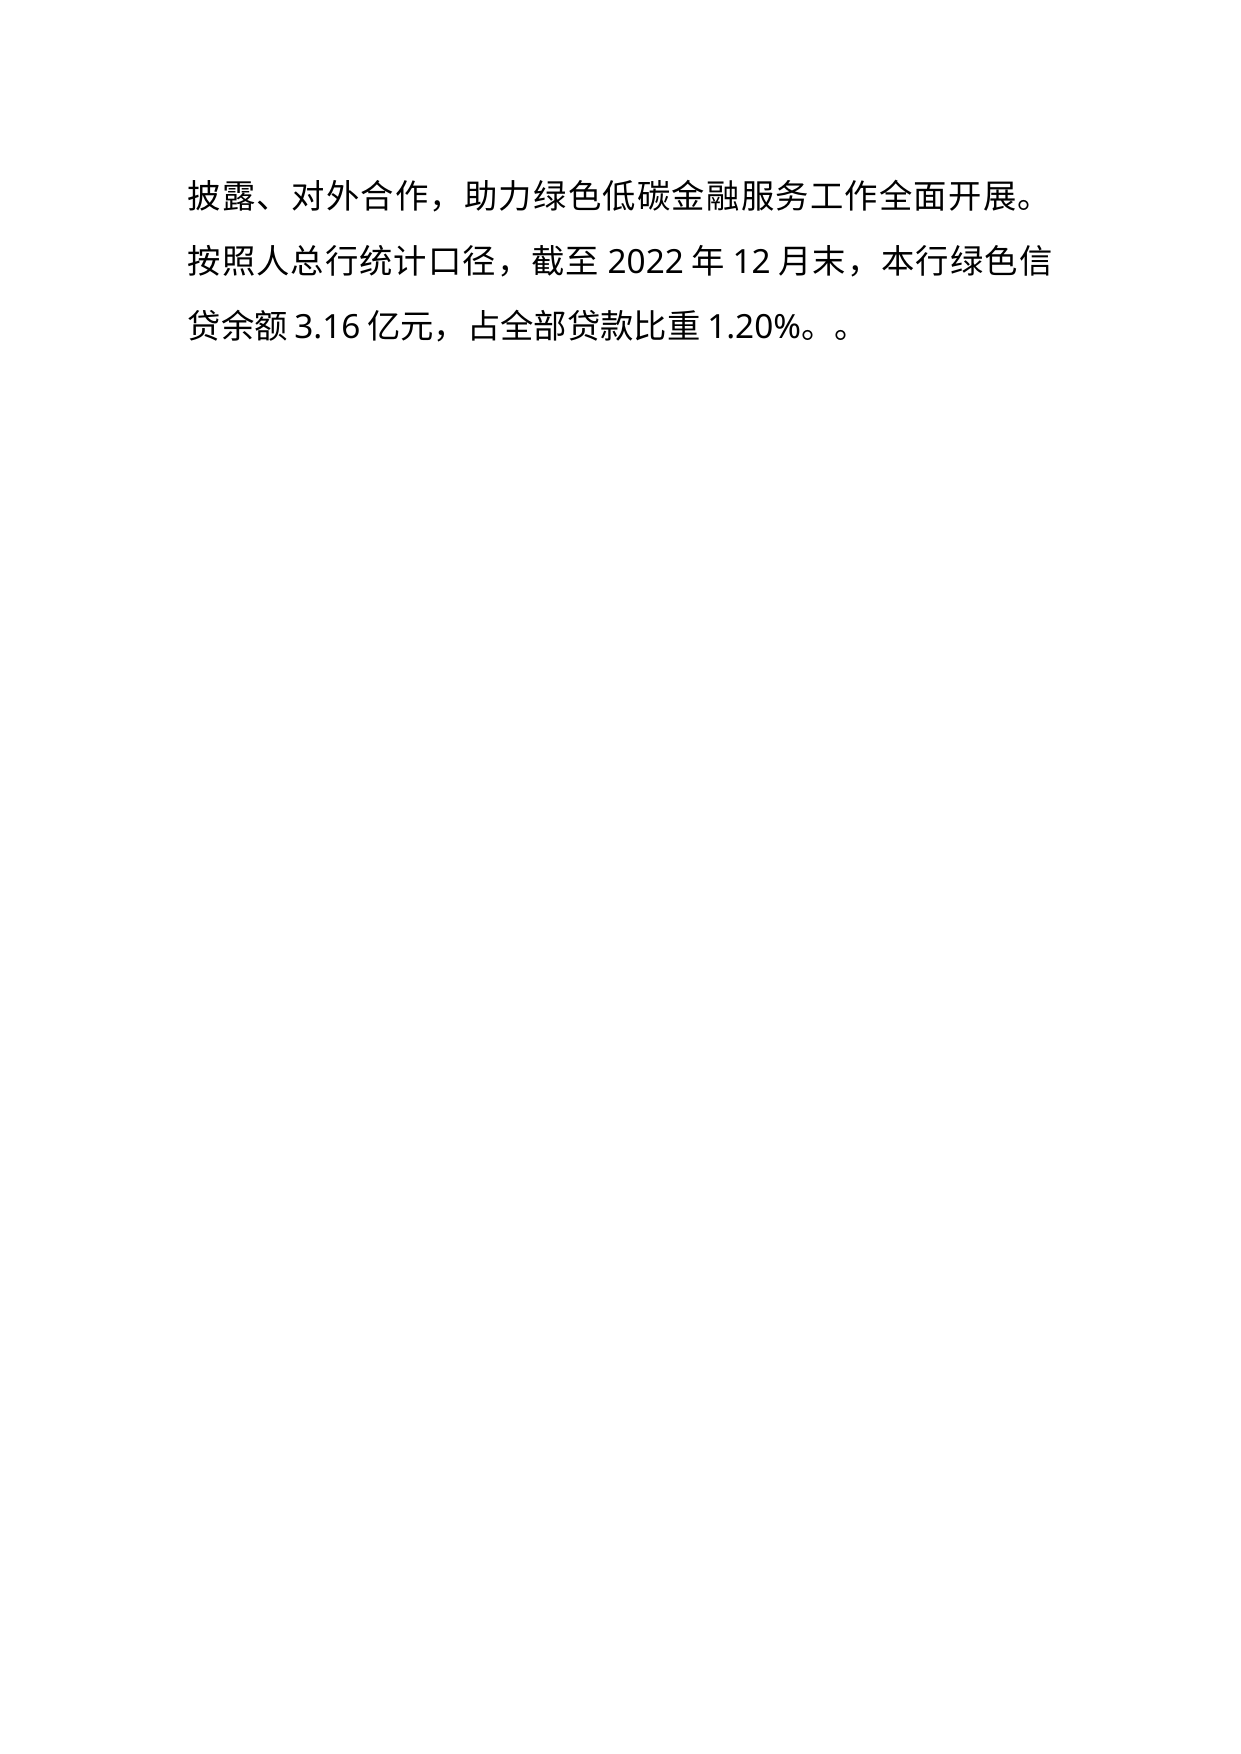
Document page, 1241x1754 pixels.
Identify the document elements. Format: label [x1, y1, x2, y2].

text [187, 162, 1053, 357]
